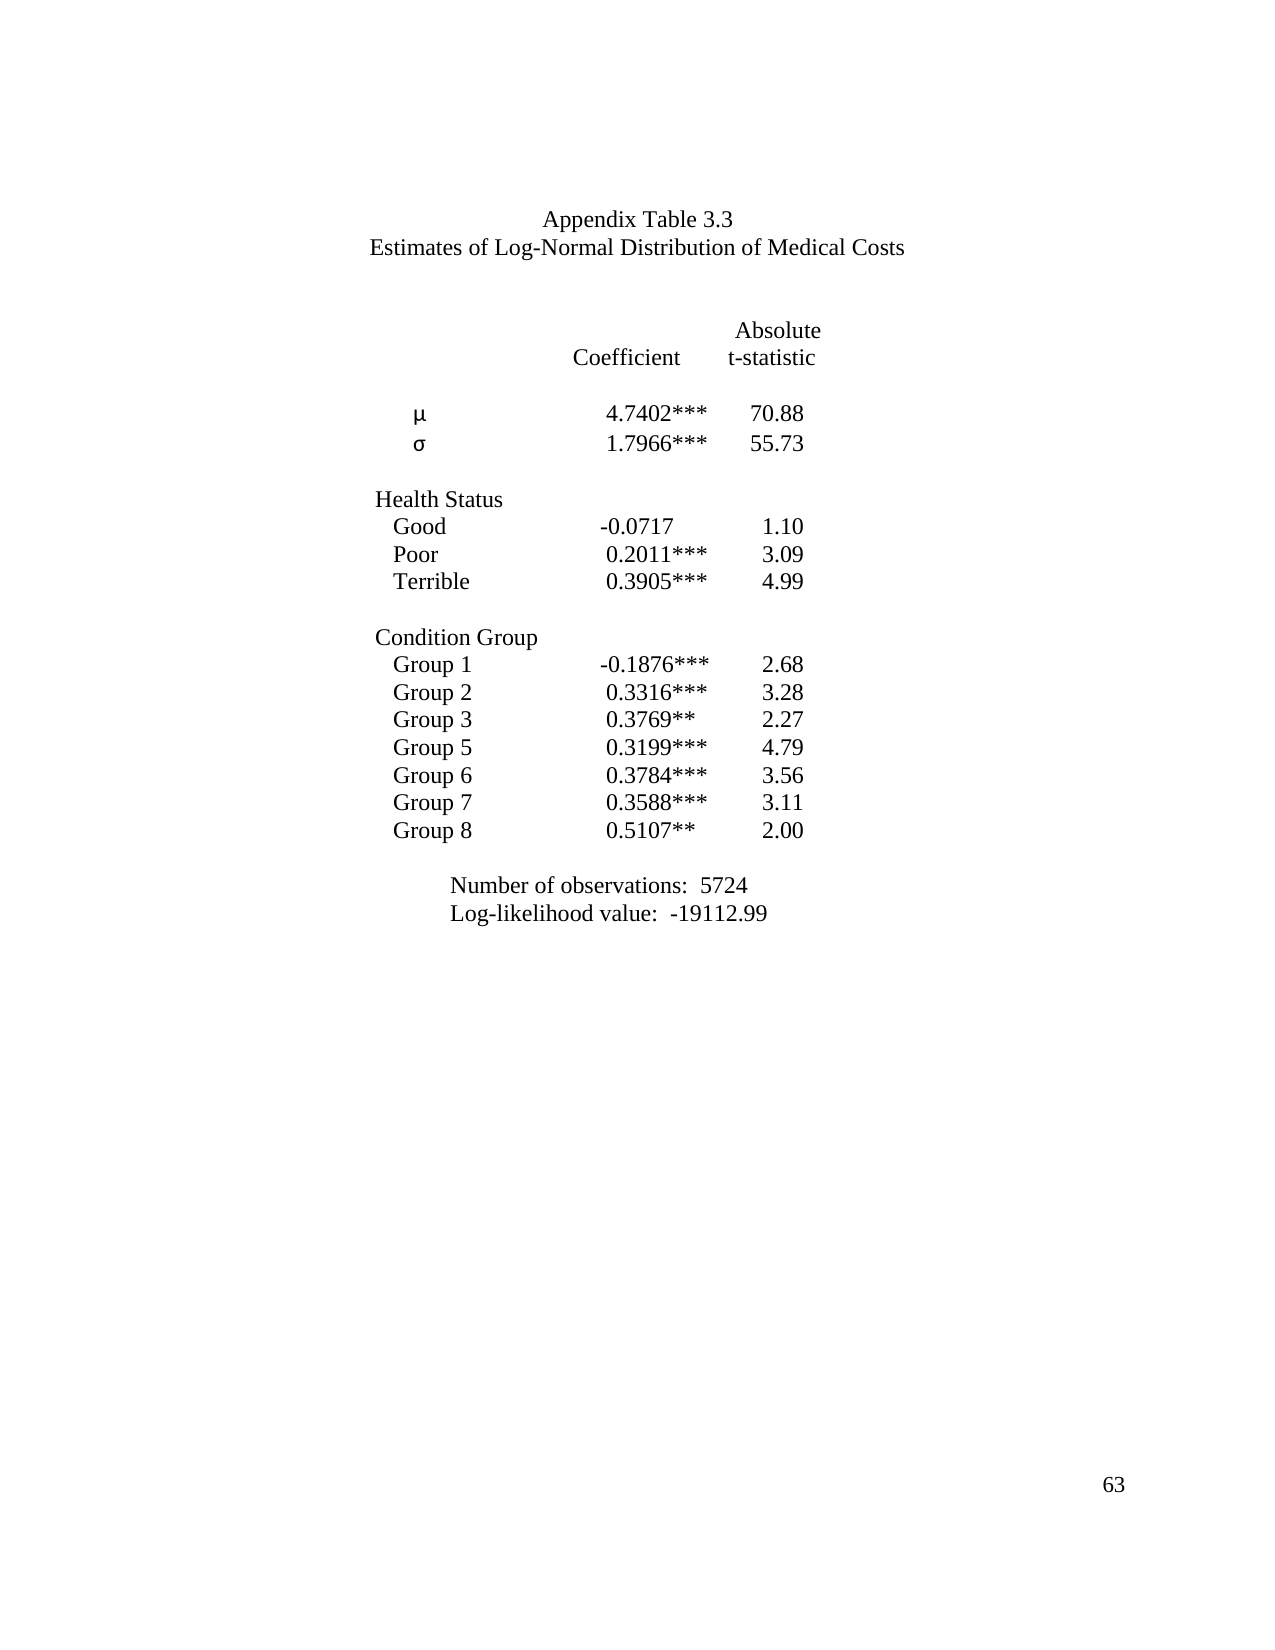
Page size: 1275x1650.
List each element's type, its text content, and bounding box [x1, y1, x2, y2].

text Terrible 0.3905*** 4.99 [150, 567, 1125, 595]
text Group 8 0.5107** 2.00 [150, 816, 1125, 843]
text σ 1.7966*** 55.73 [150, 428, 1125, 457]
text Coefficient t-statistic [150, 343, 1125, 371]
text Group 7 0.3588*** 3.11 [150, 788, 1125, 816]
text Group 3 0.3769** 2.27 [150, 705, 1125, 733]
text Number of observations: 5724 [150, 871, 1125, 899]
text Group 6 0.3784*** 3.56 [150, 761, 1125, 788]
text Group 1 -0.1876*** 2.68 [150, 650, 1125, 678]
text Absolute [150, 316, 1125, 343]
text Estimates of Log-Normal Distribution of Medical Costs [150, 233, 1125, 260]
text Group 2 0.3316*** 3.28 [150, 678, 1125, 705]
text Condition Group [150, 623, 1125, 650]
text Poor 0.2011*** 3.09 [150, 540, 1125, 567]
text μ 4.7402*** 70.88 [150, 398, 1125, 428]
text Health Status [150, 484, 1125, 512]
text Good -0.0717 1.10 [150, 512, 1125, 540]
text Log-likelihood value: -19112.99 [150, 899, 1125, 926]
text Group 5 0.3199*** 4.79 [150, 733, 1125, 761]
text Appendix Table 3.3 [150, 205, 1125, 233]
